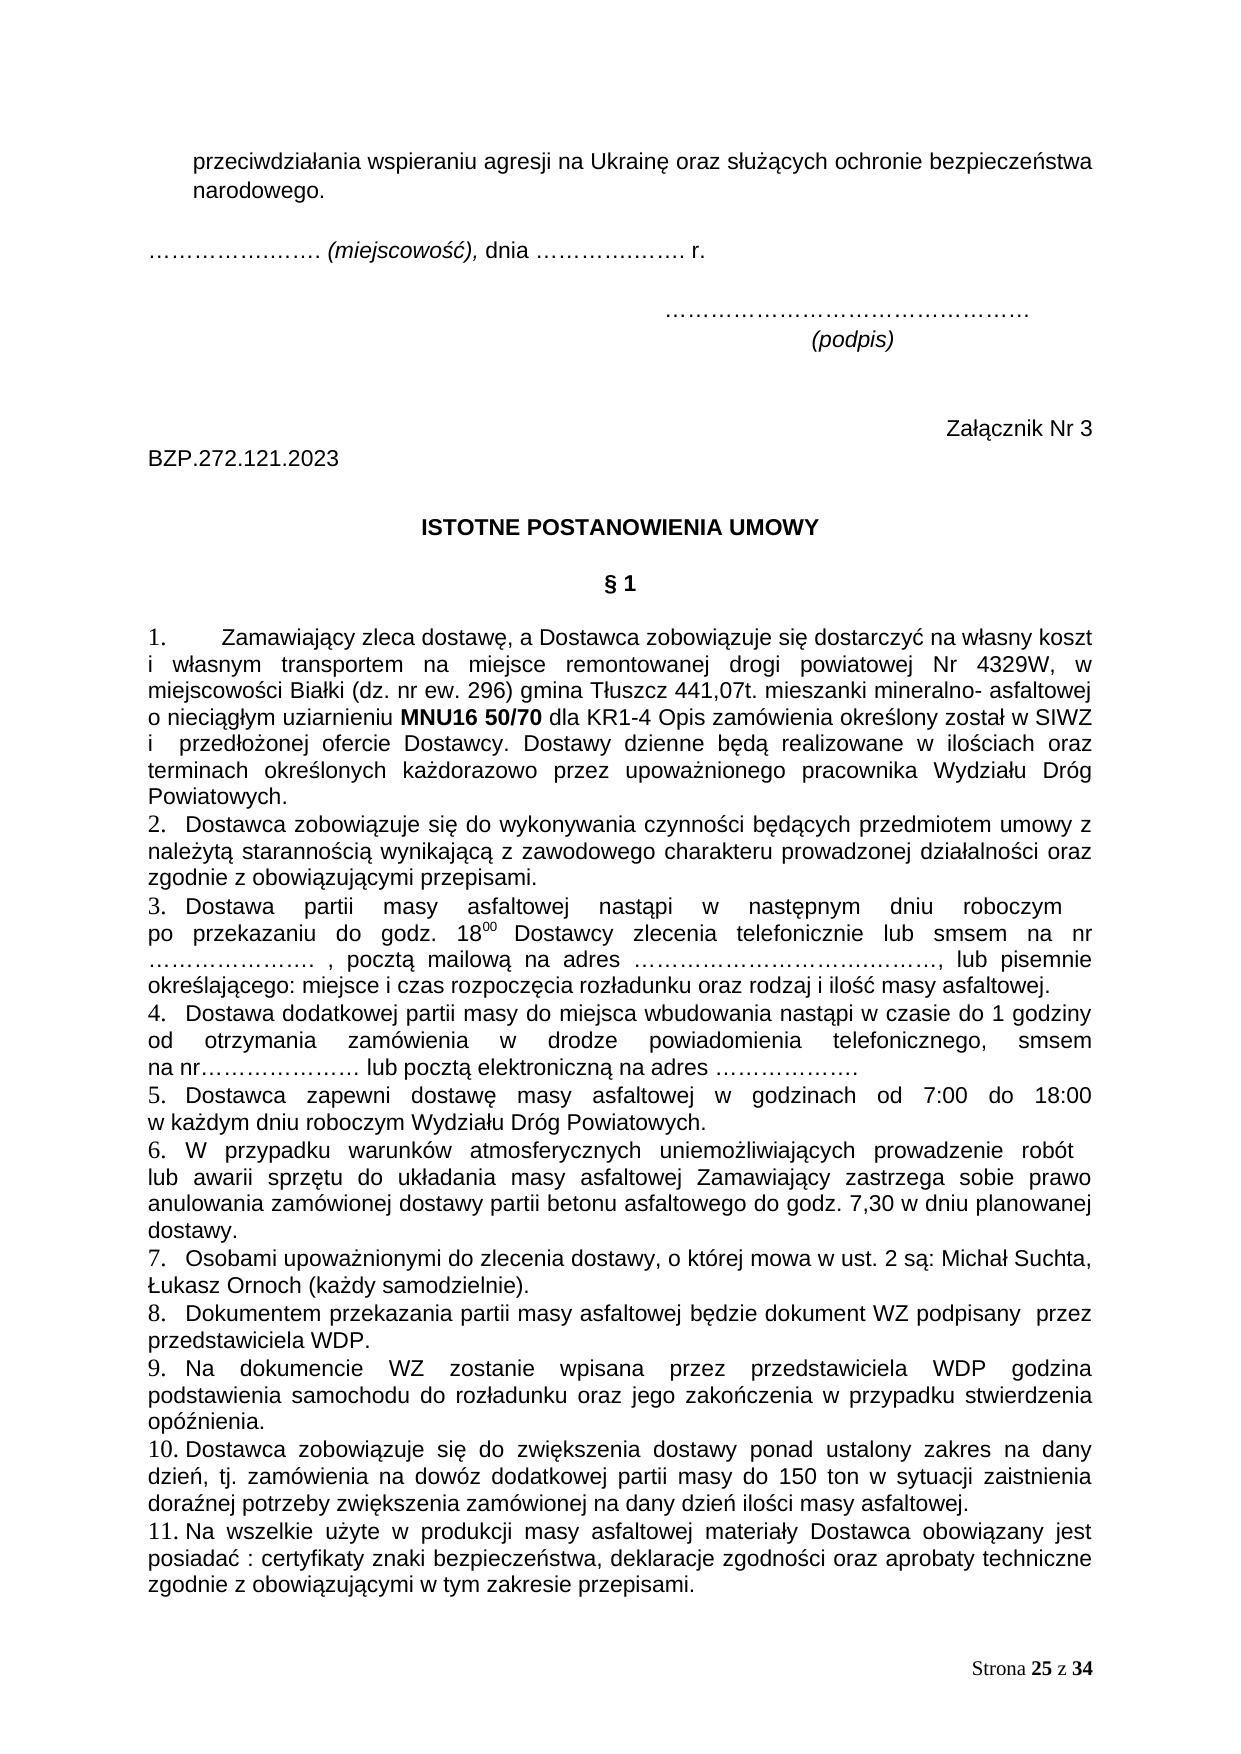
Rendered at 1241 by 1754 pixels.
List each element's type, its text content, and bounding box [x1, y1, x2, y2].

list Dostawca zobowiązuje się do zwiększenia dostawy ponad ustalony zakres na dany dzień, tj. zamówienia na dowóz dodatkowej partii masy do 150 ton w sytuacji zaistnienia doraźnej potrzeby zwiększenia zamówionej na dany dzień ilości masy asfaltowej. [148, 1434, 1093, 1516]
list W przypadku warunków atmosferycznych uniemożliwiających prowadzenie robót lub awarii sprzętu do układania masy asfaltowej Zamawiający zastrzega sobie prawo anulowania zamówionej dostawy partii betonu asfaltowego do godz. 7,30 w dniu planowanej dostawy. [148, 1135, 1093, 1243]
list Na dokumencie WZ zostanie wpisana przez przedstawiciela WDP godzina podstawienia samochodu do rozładunku oraz jego zakończenia w przypadku stwierdzenia opóźnienia. [148, 1353, 1093, 1434]
text § 1 [148, 570, 1093, 596]
text …………….……. (miejscowość), dnia ………….……. r. [148, 237, 1093, 263]
text ………………………………………… [148, 296, 1093, 322]
text (podpis) [738, 326, 1093, 352]
list Na wszelkie użyte w produkcji masy asfaltowej materiały Dostawca obowiązany jest posiadać : certyfikaty znaki bezpieczeństwa, deklaracje zgodności oraz aprobaty techniczne zgodnie z obowiązującymi w tym zakresie przepisami. [148, 1516, 1093, 1597]
list Dostawca zobowiązuje się do wykonywania czynności będących przedmiotem umowy z należytą starannością wynikającą z zawodowego charakteru prowadzonej działalności oraz zgodnie z obowiązującymi przepisami. [148, 809, 1093, 891]
list Osobami upoważnionymi do zlecenia dostawy, o której mowa w ust. 2 są: Michał Suchta, Łukasz Ornoch (każdy samodzielnie). [148, 1243, 1093, 1298]
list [148, 148, 1093, 204]
text ISTOTNE POSTANOWIENIA UMOWY [148, 514, 1093, 540]
list Dokumentem przekazania partii masy asfaltowej będzie dokument WZ podpisany przez przedstawiciela WDP. [148, 1298, 1093, 1353]
text BZP.272.121.2023 [148, 444, 1093, 471]
list Dostawca zapewni dostawę masy asfaltowej w godzinach od 7:00 do 18:00 w każdym dniu roboczym Wydziału Dróg Powiatowych. [148, 1080, 1093, 1135]
list Dostawa partii masy asfaltowej nastąpi w następnym dniu roboczym po przekazaniu do godz. 1800 Dostawcy zlecenia telefonicznie lub smsem na nr …………………. , pocztą mailową na adres ………………………….………, lub pisemnie określającego: miejsce i czas rozpoczęcia rozładunku oraz rodzaj i ilość masy asfaltowej. [148, 891, 1093, 998]
text Załącznik Nr 3 [148, 415, 1093, 441]
list Dostawa dodatkowej partii masy do miejsca wbudowania nastąpi w czasie do 1 godziny od otrzymania zamówienia w drodze powiadomienia telefonicznego, smsem na nr………………… lub pocztą elektroniczną na adres ………………. [148, 998, 1093, 1080]
list Zamawiający zleca dostawę, a Dostawca zobowiązuje się dostarczyć na własny koszt i własnym transportem na miejsce remontowanej drogi powiatowej Nr 4329W, w miejscowości Białki (dz. nr ew. 296) gmina Tłuszcz 441,07t. mieszanki mineralno- asfaltowej o nieciągłym uziarnieniu MNU16 50/70 dla KR1-4 Opis zamówienia określony został w SIWZ i przedłożonej ofercie Dostawcy. Dostawy dzienne będą realizowane w ilościach oraz terminach określonych każdorazowo przez upoważnionego pracownika Wydziału Dróg Powiatowych. [148, 622, 1093, 809]
